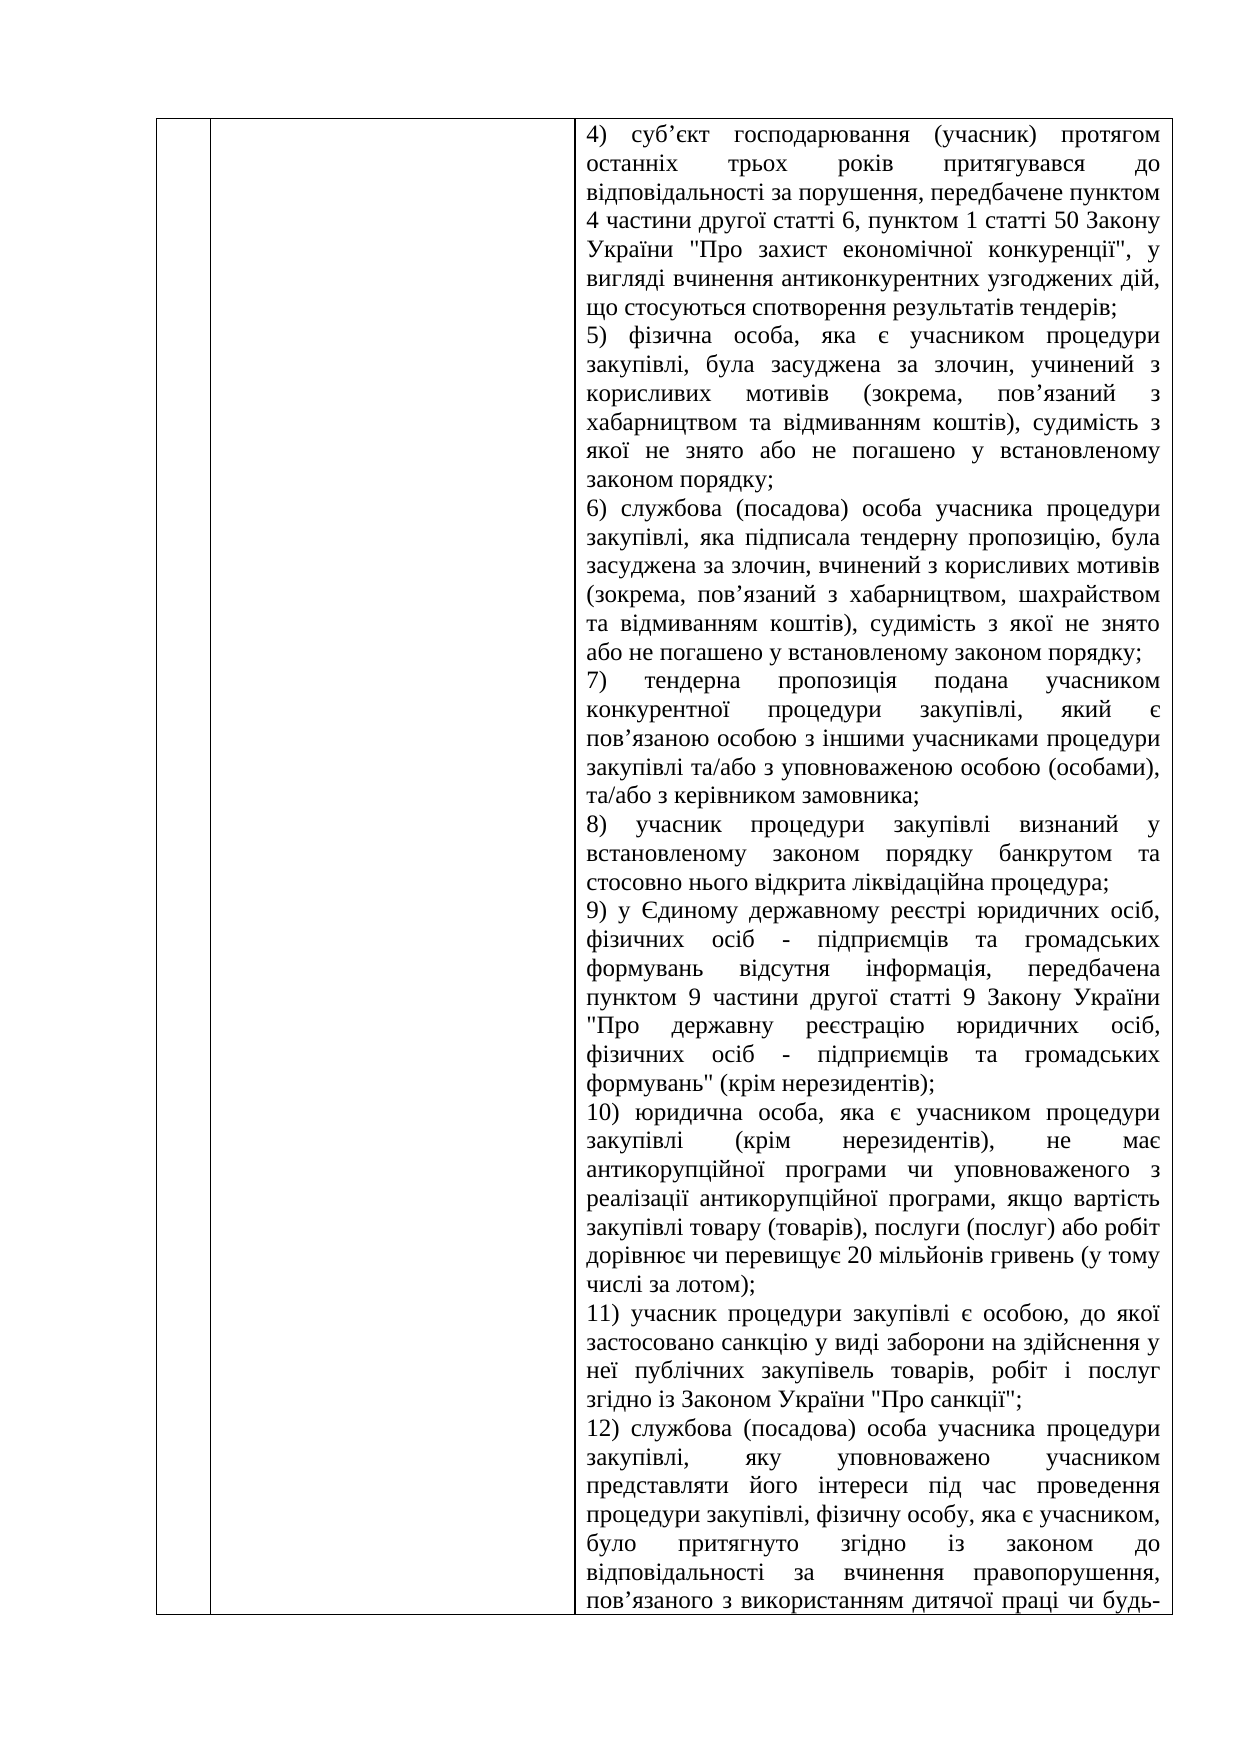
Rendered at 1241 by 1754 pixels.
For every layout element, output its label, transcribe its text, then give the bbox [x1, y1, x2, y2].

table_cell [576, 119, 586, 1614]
table_cell 5 [157, 119, 210, 1614]
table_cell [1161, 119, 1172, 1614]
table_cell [211, 119, 574, 1614]
